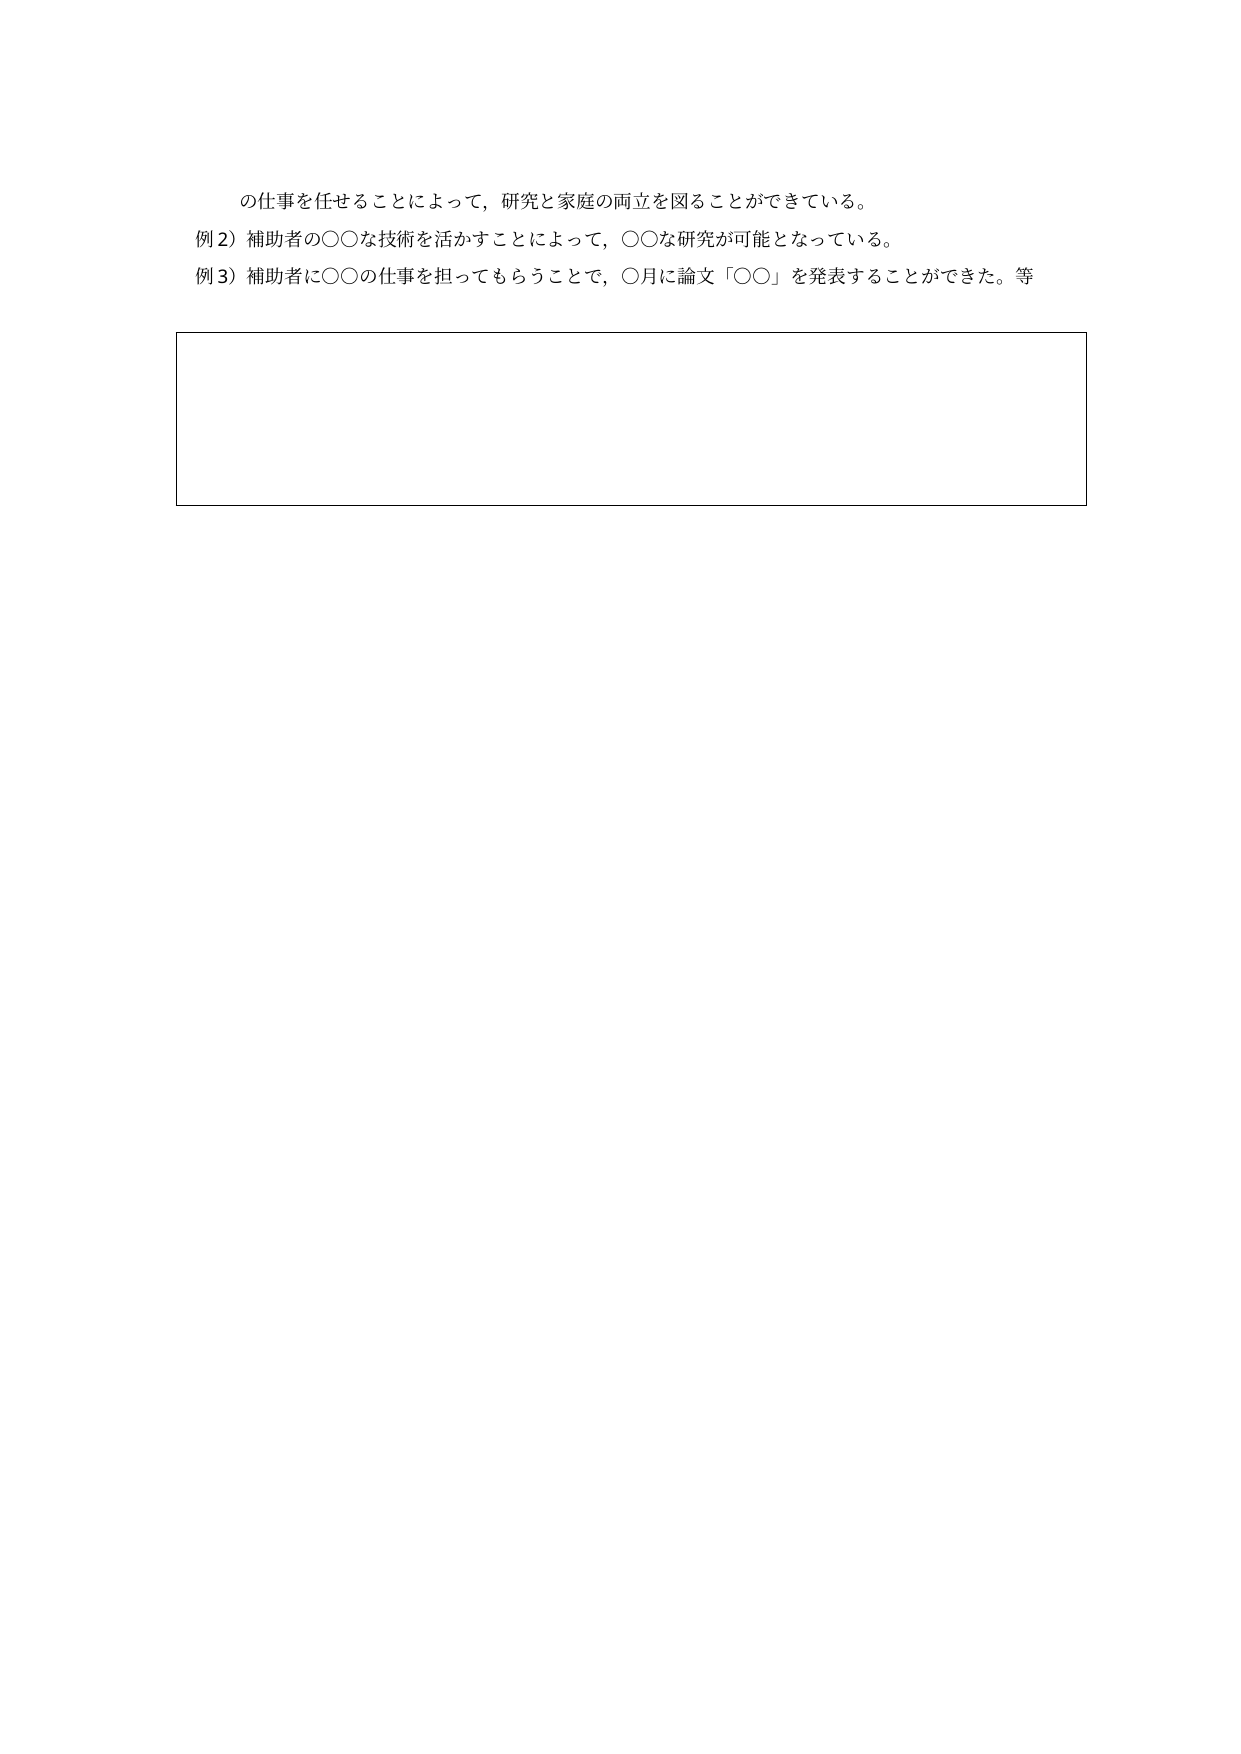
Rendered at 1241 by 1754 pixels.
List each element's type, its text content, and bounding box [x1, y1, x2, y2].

table_header [177, 333, 1086, 505]
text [195, 182, 1087, 220]
text 例2）補助者の○○な技術を活かすことによって，○○な研究が可能となっている。 [195, 220, 1087, 257]
text 例3）補助者に○○の仕事を担ってもらうことで，○月に論文「○○」を発表することができた。等 [195, 257, 1087, 295]
